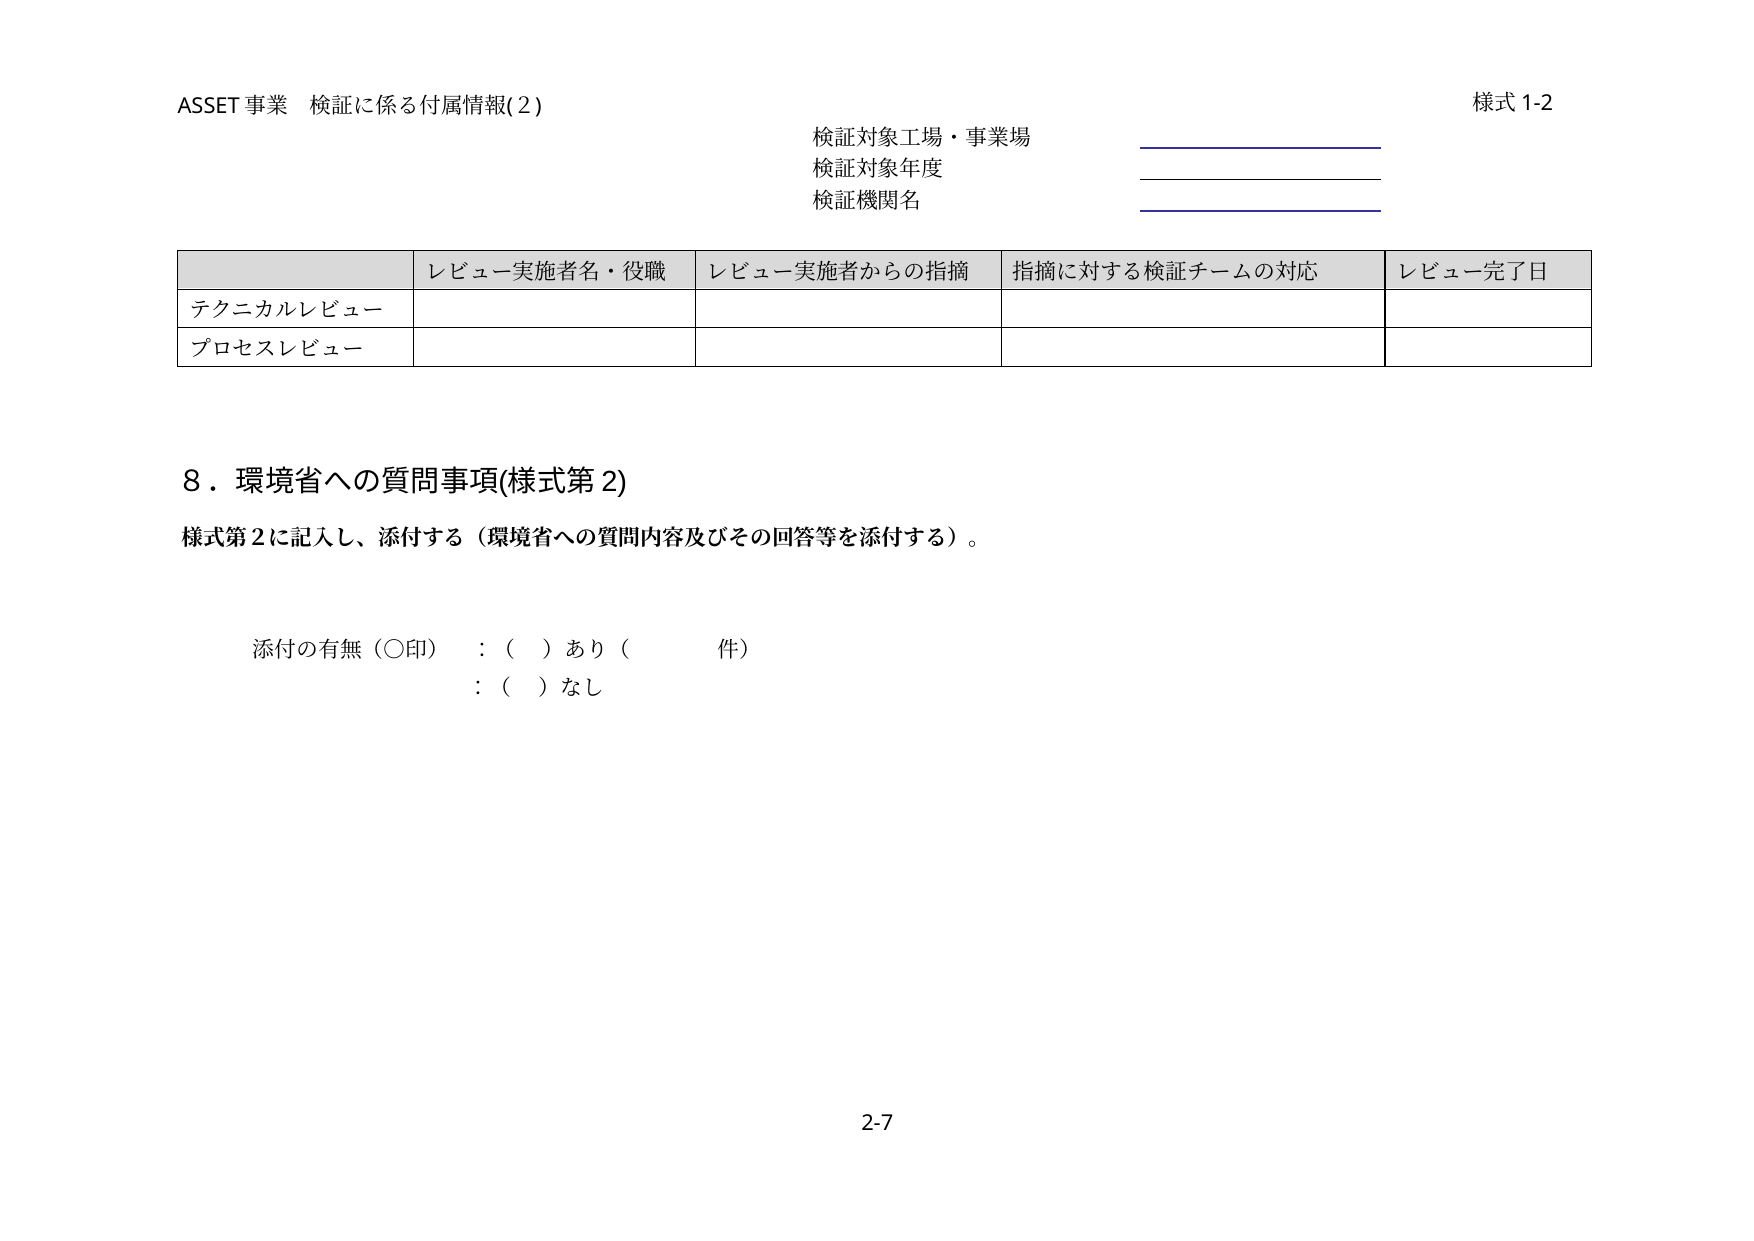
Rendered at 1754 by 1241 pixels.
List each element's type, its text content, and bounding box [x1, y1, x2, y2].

table_cell [696, 328, 1001, 366]
table_header レビュー実施者名・役職 [414, 251, 695, 288]
text 添付の有無（○印） ：（ ）あり（ 件） [177, 629, 1577, 667]
table_header レビュー実施者からの指摘 [696, 251, 1001, 288]
subtitle ８．環境省への質問事項(様式第2) [177, 442, 1577, 517]
text 様式第２に記入し、添付する（環境省への質問内容及びその回答等を添付する）。 [181, 517, 1577, 554]
table_cell [414, 290, 695, 327]
table_cell [1002, 290, 1384, 327]
table_cell [696, 290, 1001, 327]
table_cell [1002, 328, 1384, 366]
table_cell テクニカルレビュー [178, 290, 413, 327]
table_cell [1386, 290, 1591, 327]
table_cell [414, 328, 695, 366]
table_header [178, 251, 413, 288]
table_header レビュー完了日 [1386, 251, 1591, 288]
table_header 指摘に対する検証チームの対応 [1002, 251, 1384, 288]
table_cell プロセスレビュー [178, 328, 413, 366]
text ：（ ）なし [177, 667, 1577, 704]
table_cell [1386, 328, 1591, 366]
